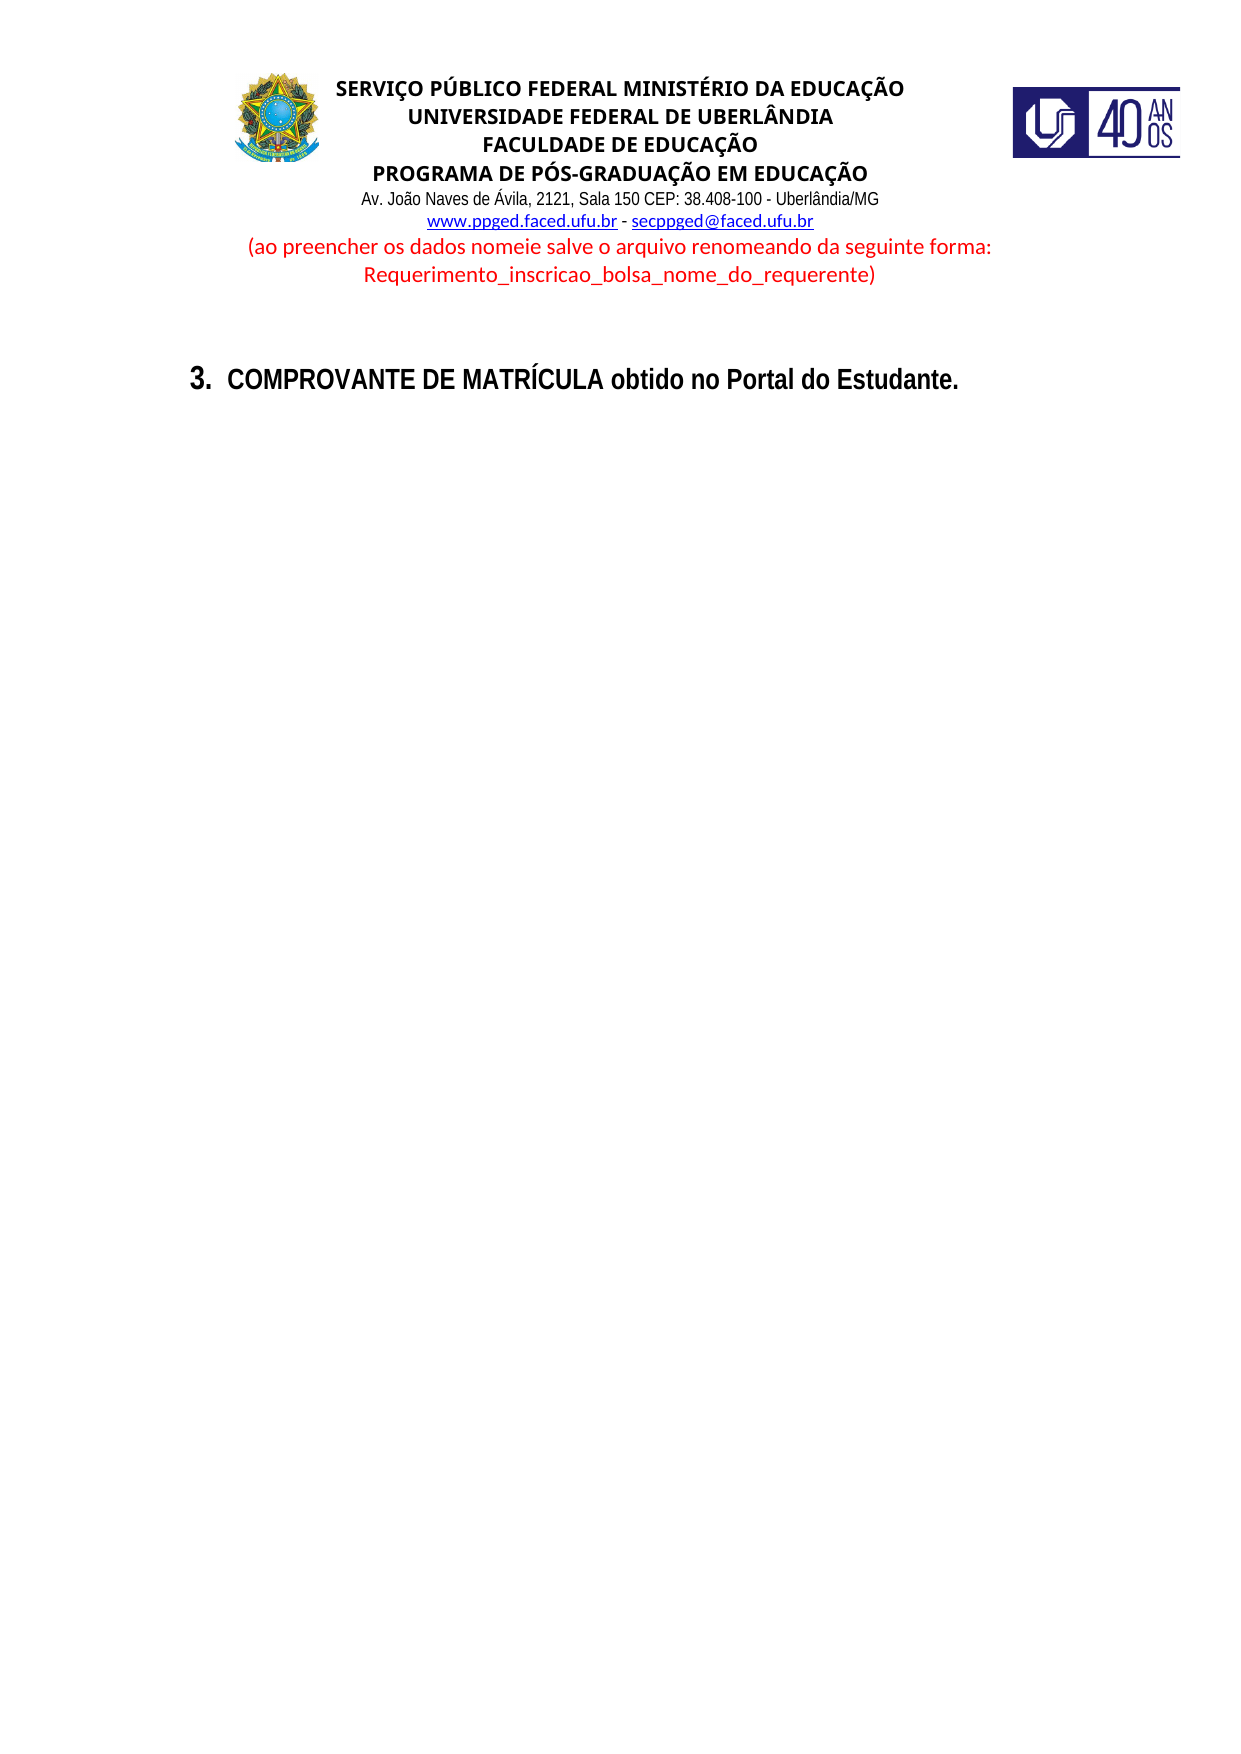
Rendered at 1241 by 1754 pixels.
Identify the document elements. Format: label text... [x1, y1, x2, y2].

picture [234, 73, 319, 162]
list COMPROVANTE DE MATRÍCULA obtido no Portal do Estudante. [189, 358, 1063, 396]
picture [1011, 87, 1180, 156]
